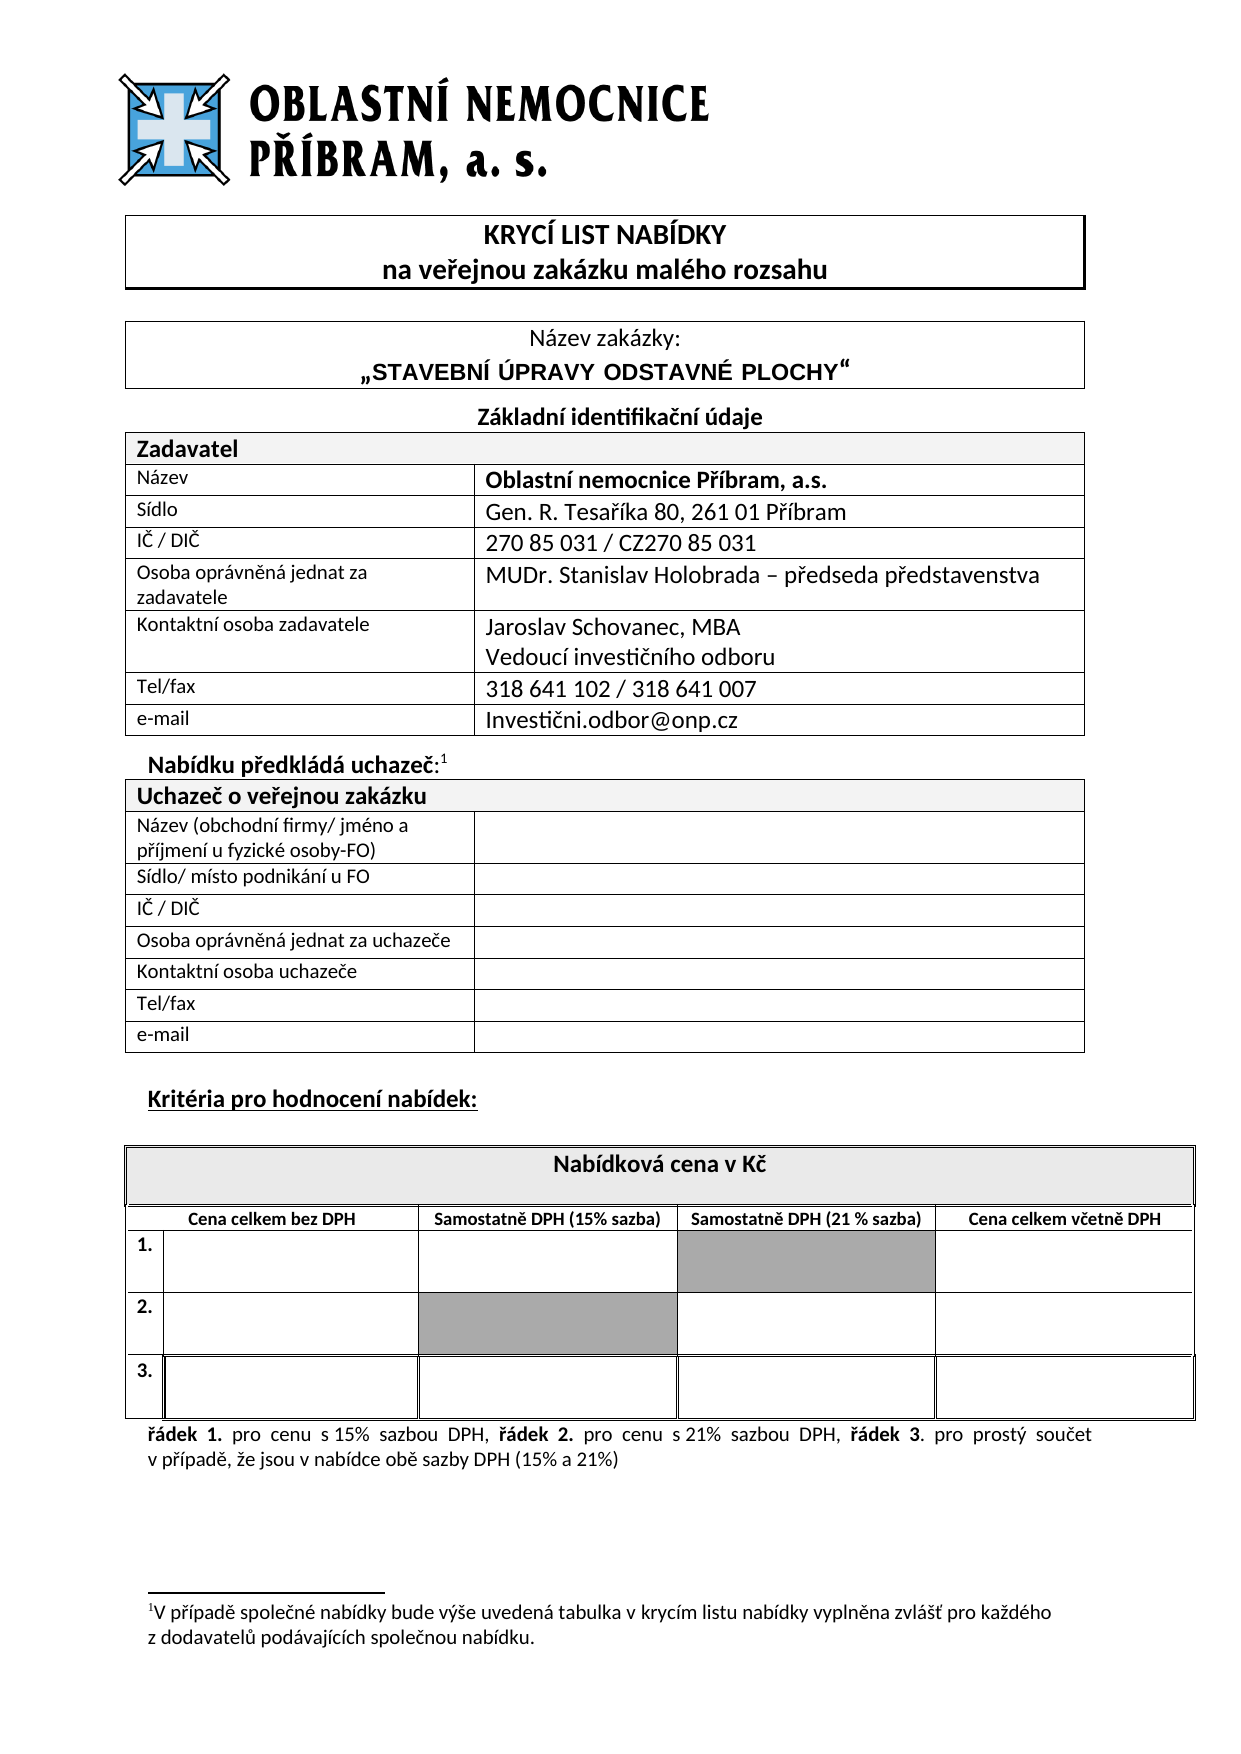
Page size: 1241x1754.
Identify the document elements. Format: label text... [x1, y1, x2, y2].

text Kritéria pro hodnocení nabídek: [148, 1084, 1093, 1114]
picture [118, 73, 709, 186]
table_cell [475, 1022, 1084, 1052]
table_cell Osoba oprávněná jednat za uchazeče [126, 927, 474, 957]
table_cell [475, 864, 1084, 894]
table_cell [678, 1231, 935, 1292]
table_cell [419, 1231, 677, 1292]
text Nabídku předkládá uchazeč: [148, 749, 1093, 779]
table_cell 270 85 031 / CZ270 85 031 [475, 528, 1084, 558]
table_header Zadavatel [126, 433, 1084, 463]
table_cell [678, 1293, 935, 1354]
table_cell 318 641 102 / 318 641 007 [475, 673, 1084, 704]
table_cell Osoba oprávněná jednat za zadavatele [126, 559, 474, 610]
table_cell 1. [126, 1230, 163, 1292]
table_cell 3. [126, 1354, 162, 1418]
table_cell [475, 895, 1084, 926]
table_cell Sídlo [126, 496, 474, 527]
table_cell IČ / DIČ [126, 528, 474, 558]
table_cell [475, 927, 1084, 957]
table_cell [936, 1292, 1194, 1354]
table_cell Samostatně DPH (15% sazba) [419, 1207, 677, 1230]
table_cell [420, 1357, 676, 1418]
table_cell e-mail [126, 705, 474, 735]
table_header Název zakázky: „stavební úpravy odstavné plochy“ [126, 322, 1084, 388]
table_cell Kontaktní osoba zadavatele [126, 611, 474, 672]
table_cell Název (obchodní firmy/ jméno a příjmení u fyzické osoby-FO) [126, 812, 474, 863]
table_cell [166, 1357, 417, 1418]
table_cell Tel/fax [126, 990, 474, 1021]
text Základní identifikační údaje [148, 401, 1093, 432]
table_cell [936, 1354, 1194, 1418]
table_header Nabídková cena v Kč [127, 1148, 1193, 1204]
table_cell Gen. R. Tesaříka 80, 261 01 Příbram [475, 496, 1084, 527]
table_cell Jaroslav Schovanec, MBA Vedoucí investičního odboru [475, 611, 1084, 672]
table_header KRYCÍ LIST NABÍDKY na veřejnou zakázku malého rozsahu [126, 216, 1083, 287]
table_cell Investični.odbor@onp.cz [475, 705, 1084, 735]
table_cell Cena celkem včetně DPH [936, 1204, 1194, 1230]
table_cell Název [126, 465, 474, 495]
table_header Uchazeč o veřejnou zakázku [126, 780, 1084, 811]
table_cell [164, 1231, 418, 1292]
table_cell Kontaktní osoba uchazeče [126, 959, 474, 989]
table_cell [475, 959, 1084, 989]
table_cell IČ / DIČ [126, 895, 474, 926]
table_cell [419, 1293, 677, 1354]
table_cell 2. [126, 1292, 163, 1354]
table_cell [475, 812, 1084, 863]
table_cell [475, 990, 1084, 1021]
table_cell Tel/fax [126, 673, 474, 704]
table_cell Samostatně DPH (21 % sazba) [678, 1207, 935, 1230]
table_cell e-mail [126, 1022, 474, 1052]
table_cell [936, 1230, 1194, 1292]
text řádek 1. pro cenu s 15% sazbou DPH, řádek 2. pro cenu s 21% sazbou DPH, řádek 3. pro prostý součet v případě, že jsou v nabídce obě sazby DPH (15% a 21%) [148, 1421, 1093, 1472]
table_cell Sídlo/ místo podnikání u FO [126, 864, 474, 894]
table_cell Oblastní nemocnice Příbram, a.s. [475, 465, 1084, 495]
table_cell [164, 1293, 418, 1354]
table_cell MUDr. Stanislav Holobrada – předseda představenstva [475, 559, 1084, 610]
table_cell Cena celkem bez DPH [126, 1204, 418, 1230]
table_cell [679, 1357, 934, 1418]
